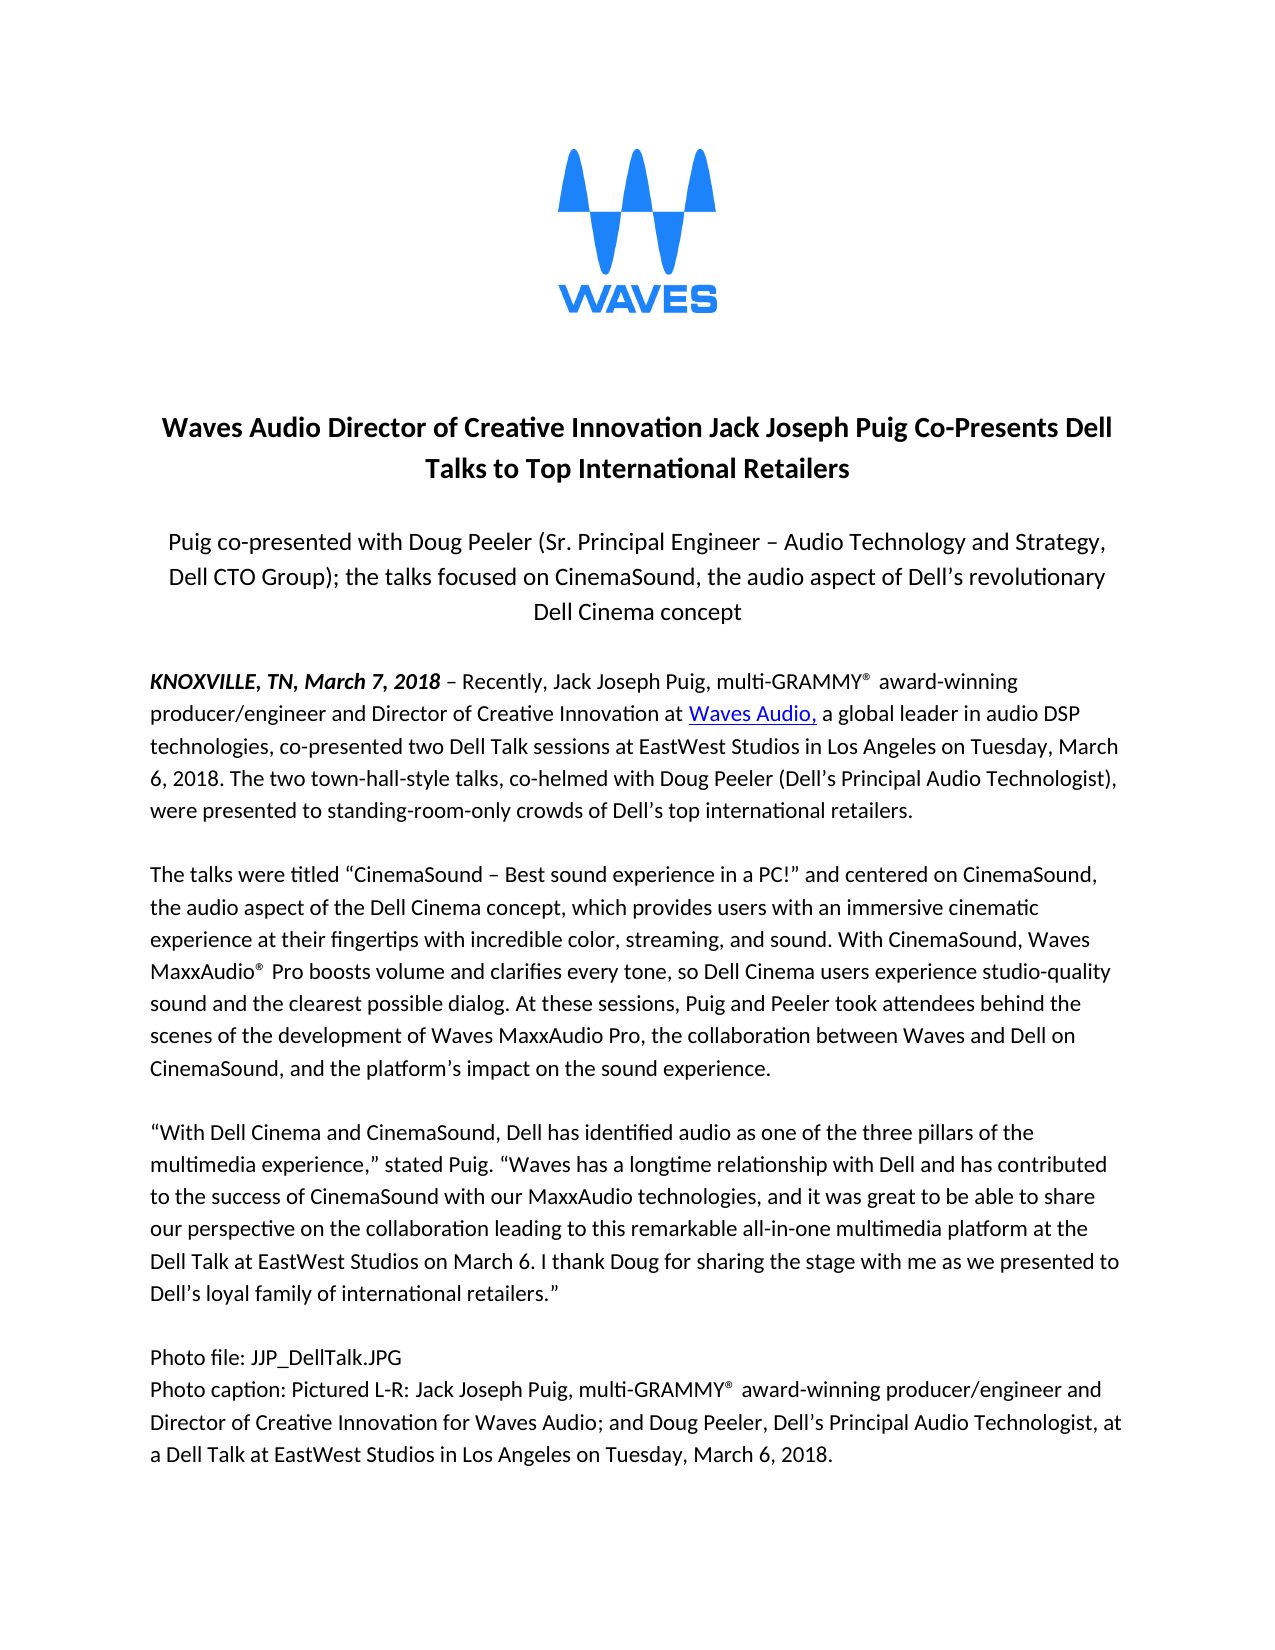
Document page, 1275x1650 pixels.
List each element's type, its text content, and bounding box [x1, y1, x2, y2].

title Waves Audio Director of Creative Innovation Jack Joseph Puig Co-Presents Dell Talks to Top International Retailers [150, 409, 1125, 486]
title Puig co-presented with Doug Peeler (Sr. Principal Engineer – Audio Technology and Strategy, Dell CTO Group); the talks focused on CinemaSound, the audio aspect of Dell’s revolutionary Dell Cinema concept [150, 526, 1125, 626]
text The talks were titled “CinemaSound – Best sound experience in a PC!” and centered on CinemaSound, the audio aspect of the Dell Cinema concept, which provides users with an immersive cinematic experience at their fingertips with incredible color, streaming, and sound. With CinemaSound, Waves MaxxAudio® Pro boosts volume and clarifies every tone, so Dell Cinema users experience studio-quality sound and the clearest possible dialog. At these sessions, Puig and Peeler took attendees behind the scenes of the development of Waves MaxxAudio Pro, the collaboration between Waves and Dell on CinemaSound, and the platform’s impact on the sound experience. [150, 861, 1125, 1082]
picture [558, 149, 717, 313]
text “With Dell Cinema and CinemaSound, Dell has identified audio as one of the three pillars of the multimedia experience,” stated Puig. “Waves has a longtime relationship with Dell and has contributed to the success of CinemaSound with our MaxxAudio technologies, and it was great to be able to share our perspective on the collaboration leading to this remarkable all-in-one multimedia platform at the Dell Talk at EastWest Studios on March 6. I thank Doug for sharing the stage with me as we presented to Dell’s loyal family of international retailers.” [150, 1118, 1125, 1307]
text Photo caption: Pictured L-R: Jack Joseph Puig, multi-GRAMMY® award-winning producer/engineer and Director of Creative Innovation for Waves Audio; and Doug Peeler, Dell’s Principal Audio Technologist, at a Dell Talk at EastWest Studios in Los Angeles on Tuesday, March 6, 2018. [150, 1376, 1125, 1468]
text KNOXVILLE, TN, March 7, 2018 – Recently, Jack Joseph Puig, multi-GRAMMY® award-winning producer/engineer and Director of Creative Innovation at Waves Audio, a global leader in audio DSP technologies, co-presented two Dell Talk sessions at EastWest Studios in Los Angeles on Tuesday, March 6, 2018. The two town-hall-style talks, co-helmed with Doug Peeler (Dell’s Principal Audio Technologist), were presented to standing-room-only crowds of Dell’s top international retailers. [150, 667, 1125, 824]
text Photo file: JJP_DellTalk.JPG [150, 1343, 1125, 1371]
